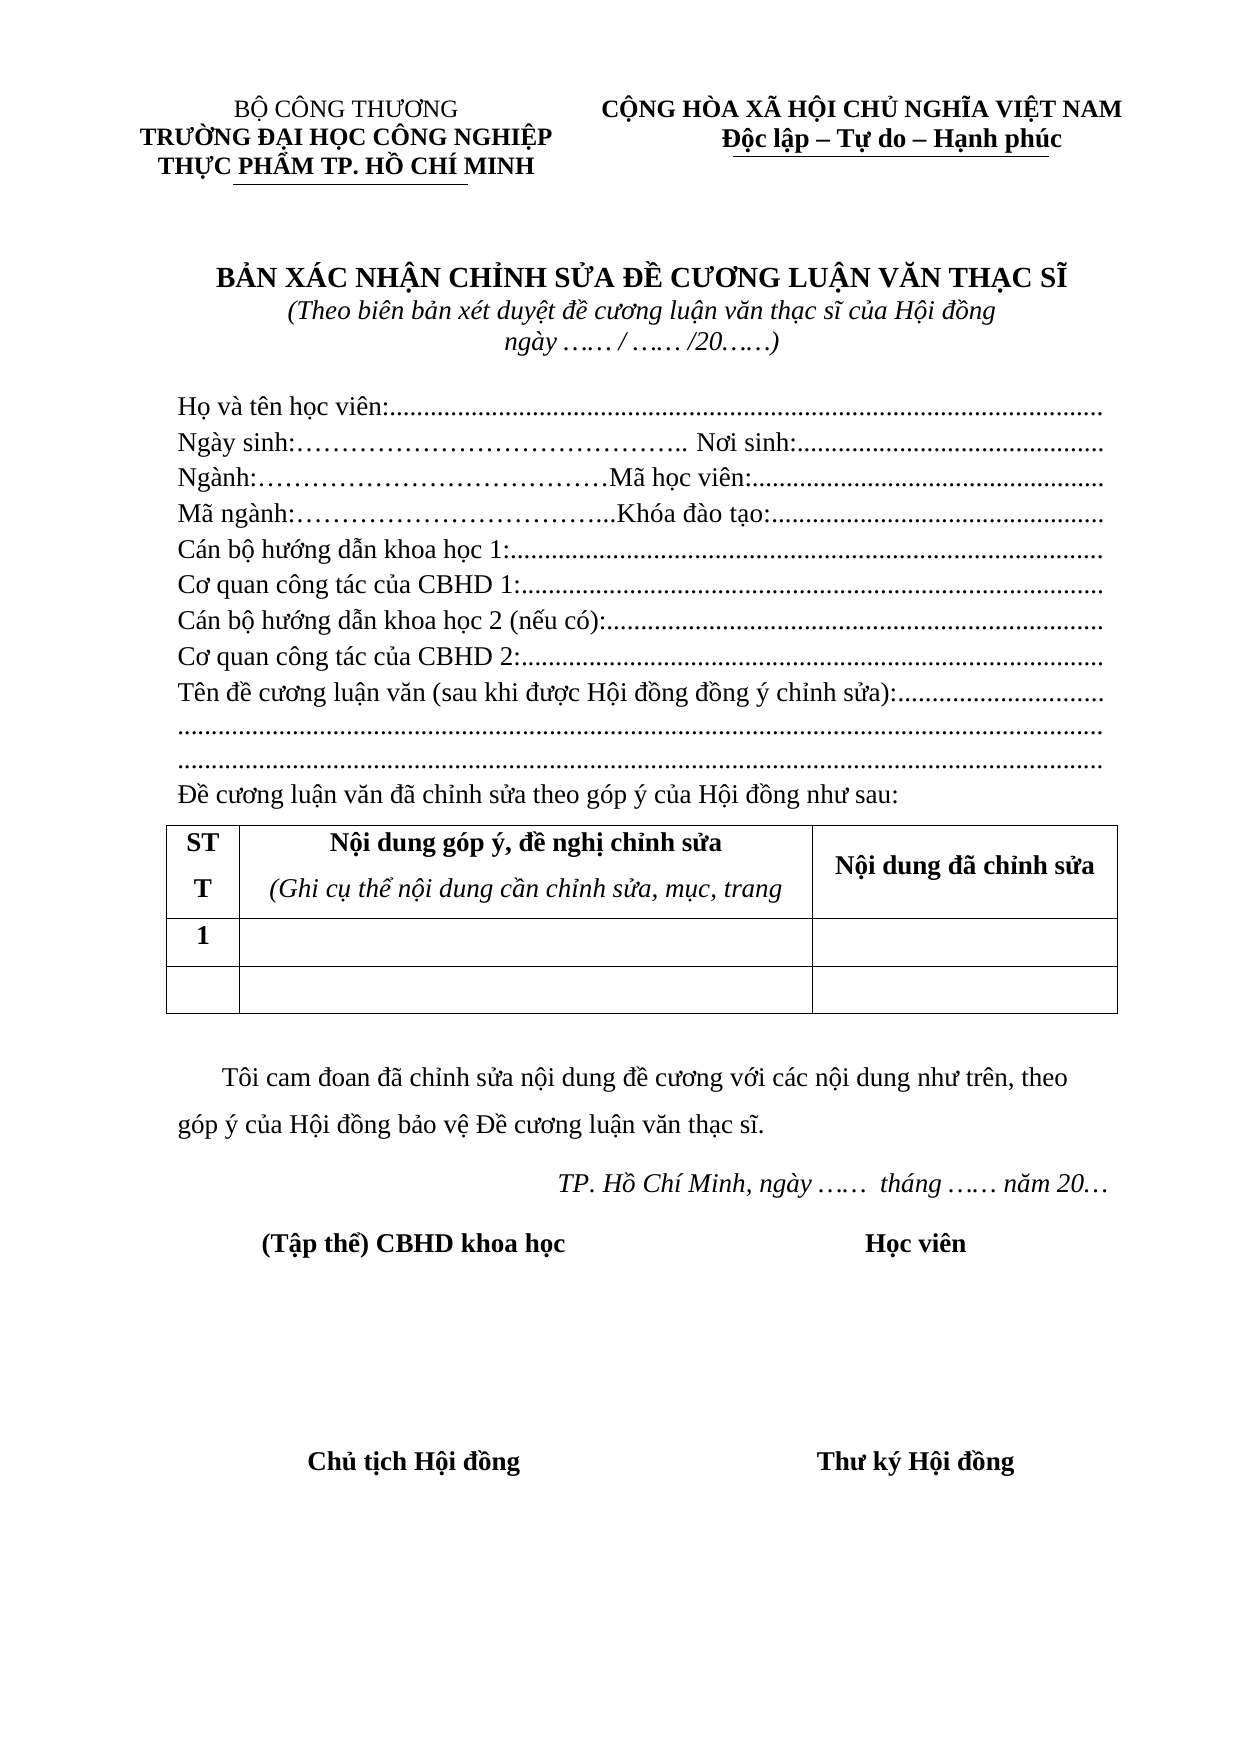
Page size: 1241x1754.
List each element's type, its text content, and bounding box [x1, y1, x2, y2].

text Tôi cam đoan đã chỉnh sửa nội dung đề cương với các nội dung như trên, theo góp ý của Hội đồng bảo vệ Đề cương luận văn thạc sĩ. [177, 1061, 1106, 1139]
text ngày …… / …… /20……) [177, 325, 1106, 356]
table_cell [240, 919, 812, 966]
text (Tập thể) CBHD khoa học Học viên [177, 1227, 1106, 1258]
table_header Nội dung đã chỉnh sửa [813, 826, 1117, 918]
table_header CỘNG HÒA XÃ HỘI CHỦ NGHĨA VIỆT NAM Độc lập – Tự do – Hạnh phúc [590, 94, 1193, 229]
text Cơ quan công tác của CBHD 1: [177, 568, 1106, 600]
table_cell 1 [167, 919, 239, 966]
text Tên đề cương luận văn (sau khi được Hội đồng đồng ý chỉnh sửa): [177, 676, 1106, 707]
table_header Nội dung góp ý, đề nghị chỉnh sửa (Ghi cụ thể nội dung cần chỉnh sửa, mục, trang [240, 826, 812, 918]
table_cell [240, 967, 812, 1013]
text Cán bộ hướng dẫn khoa học 2 (nếu có): [177, 604, 1106, 635]
text Ngày sinh:…………………………………….. Nơi sinh: [177, 426, 1106, 457]
text Ngành:…………………………………Mã học viên: [177, 461, 1106, 492]
text Họ và tên học viên: [177, 390, 1106, 421]
text Chủ tịch Hội đồng Thư ký Hội đồng [177, 1445, 1106, 1476]
text Cán bộ hướng dẫn khoa học 1: [177, 533, 1106, 564]
text Cơ quan công tác của CBHD 2: [177, 640, 1106, 671]
table_header STT [167, 826, 239, 918]
text Mã ngành:……………………………...Khóa đào tạo: [177, 497, 1106, 528]
text BẢN XÁC NHẬN CHỈNH SỬA ĐỀ CƯƠNG LUẬN VĂN THẠC SĨ [177, 261, 1106, 294]
table_cell [813, 967, 1117, 1013]
text Đề cương luận văn đã chỉnh sửa theo góp ý của Hội đồng như sau: [177, 778, 1106, 809]
text (Theo biên bản xét duyệt đề cương luận văn thạc sĩ của Hội đồng [177, 294, 1106, 325]
table_cell [167, 967, 239, 1013]
table_header BỘ CÔNG THƯƠNG TRƯỜNG ĐẠI HỌC CÔNG NGHIỆP THỰC PHẨM TP. HỒ CHÍ MINH [102, 94, 590, 229]
table_cell [813, 919, 1117, 966]
text TP. Hồ Chí Minh, ngày …… tháng …… năm 20… [177, 1167, 1108, 1198]
